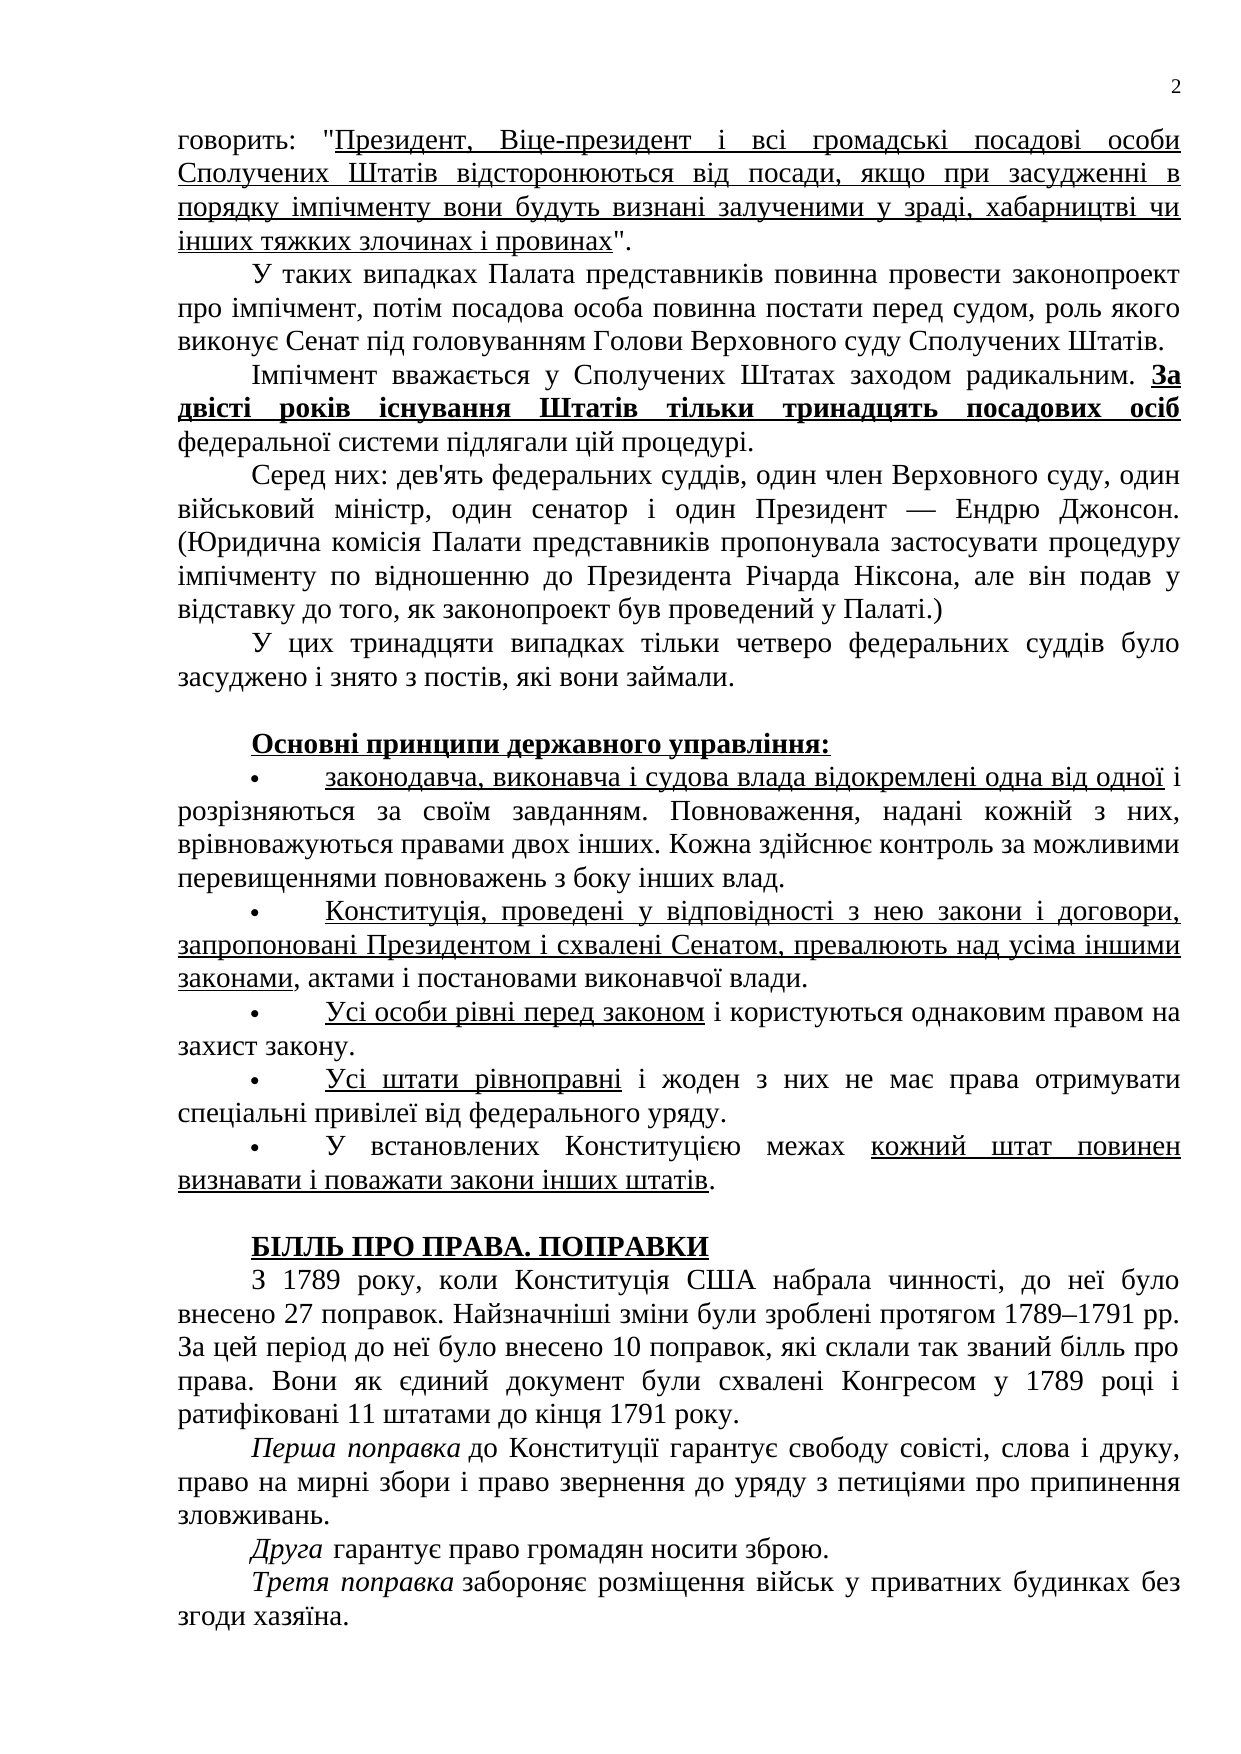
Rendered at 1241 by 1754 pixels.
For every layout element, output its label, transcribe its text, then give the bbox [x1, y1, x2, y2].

text Перша поправка до Конституції гарантує свободу совісті, слова і друку, право на мирні збори і право звернення до уряду з петиціями про припинення зловживань. [177, 1430, 1181, 1531]
text Імпічмент вважається у Сполучених Штатах заходом радикальним. За двісті років існування Штатів тільки тринадцять посадових осіб федеральної системи підлягали цій процедурі. [177, 357, 1181, 419]
text Третя поправка забороняє розміщення військ у приватних будинках без згоди хазяїна. [177, 1564, 1181, 1631]
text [177, 122, 1181, 185]
list Усі штати рівноправні і жоден з них не має права отримувати спеціальні привілеї від федерального уряду. [177, 1061, 1181, 1128]
list У встановлених Конституцією межах кожний штат повинен визнавати і поважати закони інших штатів. [177, 1128, 1181, 1195]
list Конституція, проведені у відповідності з нею закони і договори, запропоновані Президентом і схвалені Сенатом, превалюють над усіма іншими законами, актами і постановами виконавчої влади. [177, 957, 1181, 994]
subtitle БІЛЛЬ ПРО ПРАВА. ПОПРАВКИ [177, 1229, 1181, 1262]
text Основні принципи державного управління: [177, 726, 1181, 759]
text У таких випадках Палата представників повинна провести законопроект про імпічмент, потім посадова особа повинна постати перед судом, роль якого виконує Сенат під головуванням Голови Верховного суду Сполучених Штатів. [177, 256, 1181, 357]
list законодавча, виконавча і судова влада відокремлені одна від одної і розрізняються за своїм завданням. Повноваження, надані кожній з них, врівноважуються правами двох інших. Кожна здійснює контроль за можливими перевищеннями повноважень з боку інших влад. [177, 759, 1181, 893]
text З 1789 року, коли Конституція США набрала чинності, до неї було внесено 27 поправок. Найзначніші зміни були зроблені протягом 1789–1791 pp. За цей період до неї було внесено 10 поправок, які склали так званий білль про права. Вони як єдиний документ були схвалені Конгресом у 1789 році і ратифіковані 11 штатами до кінця 1791 року. [177, 1262, 1181, 1430]
text Серед них: дев'ять федеральних суддів, один член Верховного суду, один військовий міністр, один сенатор і один Президент — Ендрю Джонсон. (Юридична комісія Палати представників пропонувала застосувати процедуру імпічменту по відношенню до Президента Річарда Ніксона, але він подав у відставку до того, як законопроект був проведений у Палаті.) [177, 457, 1181, 625]
list Усі особи рівні перед законом і користуються однаковим правом на захист закону. [177, 994, 1181, 1061]
text Друга гарантує право громадян носити зброю. [177, 1531, 1181, 1564]
list Конституція, проведені у відповідності з нею закони і договори, запропоновані Президентом і схвалені Сенатом, превалюють над усіма іншими законами, актами і постановами виконавчої влади. [177, 893, 1181, 956]
text У цих тринадцяти випадках тільки четверо федеральних суддів було засуджено і знято з постів, які вони займали. [177, 625, 1181, 692]
text Імпічмент вважається у Сполучених Штатах заходом радикальним. За двісті років існування Штатів тільки тринадцять посадових осіб федеральної системи підлягали цій процедурі. [177, 420, 1181, 457]
